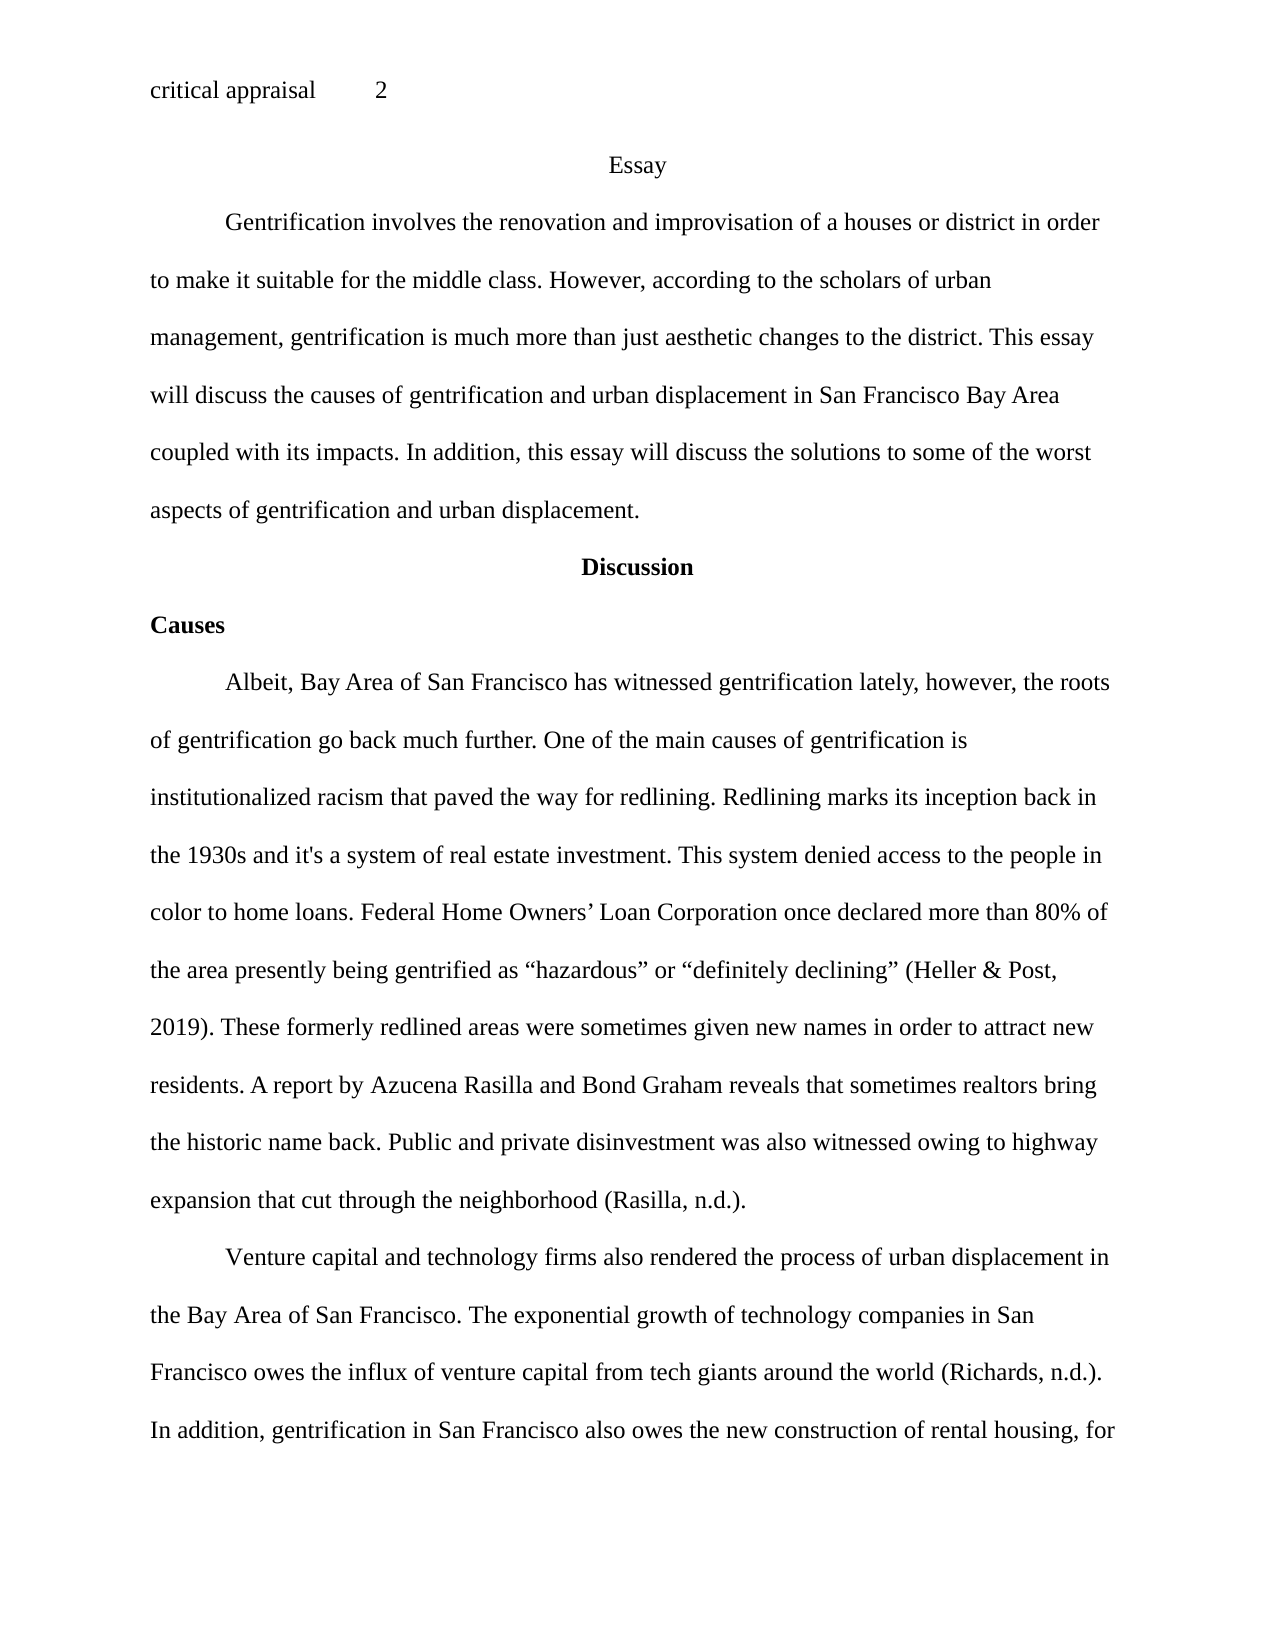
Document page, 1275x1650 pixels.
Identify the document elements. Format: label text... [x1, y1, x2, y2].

subtitle Causes [150, 610, 1125, 639]
text Albeit, Bay Area of San Francisco has witnessed gentrification lately, however, the roots of gentrification go back much further. One of the main causes of gentrification is institutionalized racism that paved the way for redlining. Redlining marks its inception back in the 1930s and it's a system of real estate investment. This system denied access to the people in color to home loans. Federal Home Owners’ Loan Corporation once declared more than 80% of the area presently being gentrified as “hazardous” or “definitely declining” (Heller & Post, 2019). These formerly redlined areas were sometimes given new names in order to attract new residents. A report by Azucena Rasilla and Bond Graham reveals that sometimes realtors bring the historic name back. Public and private disinvestment was also witnessed owing to highway expansion that cut through the neighborhood (Rasilla, n.d.). [150, 667, 1125, 1214]
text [150, 1242, 1125, 1444]
text Gentrification involves the renovation and improvisation of a houses or district in order to make it suitable for the middle class. However, according to the scholars of urban management, gentrification is much more than just aesthetic changes to the district. This essay will discuss the causes of gentrification and urban displacement in San Francisco Bay Area coupled with its impacts. In addition, this essay will discuss the solutions to some of the worst aspects of gentrification and urban displacement. [150, 207, 1125, 524]
subtitle Discussion [150, 552, 1125, 581]
